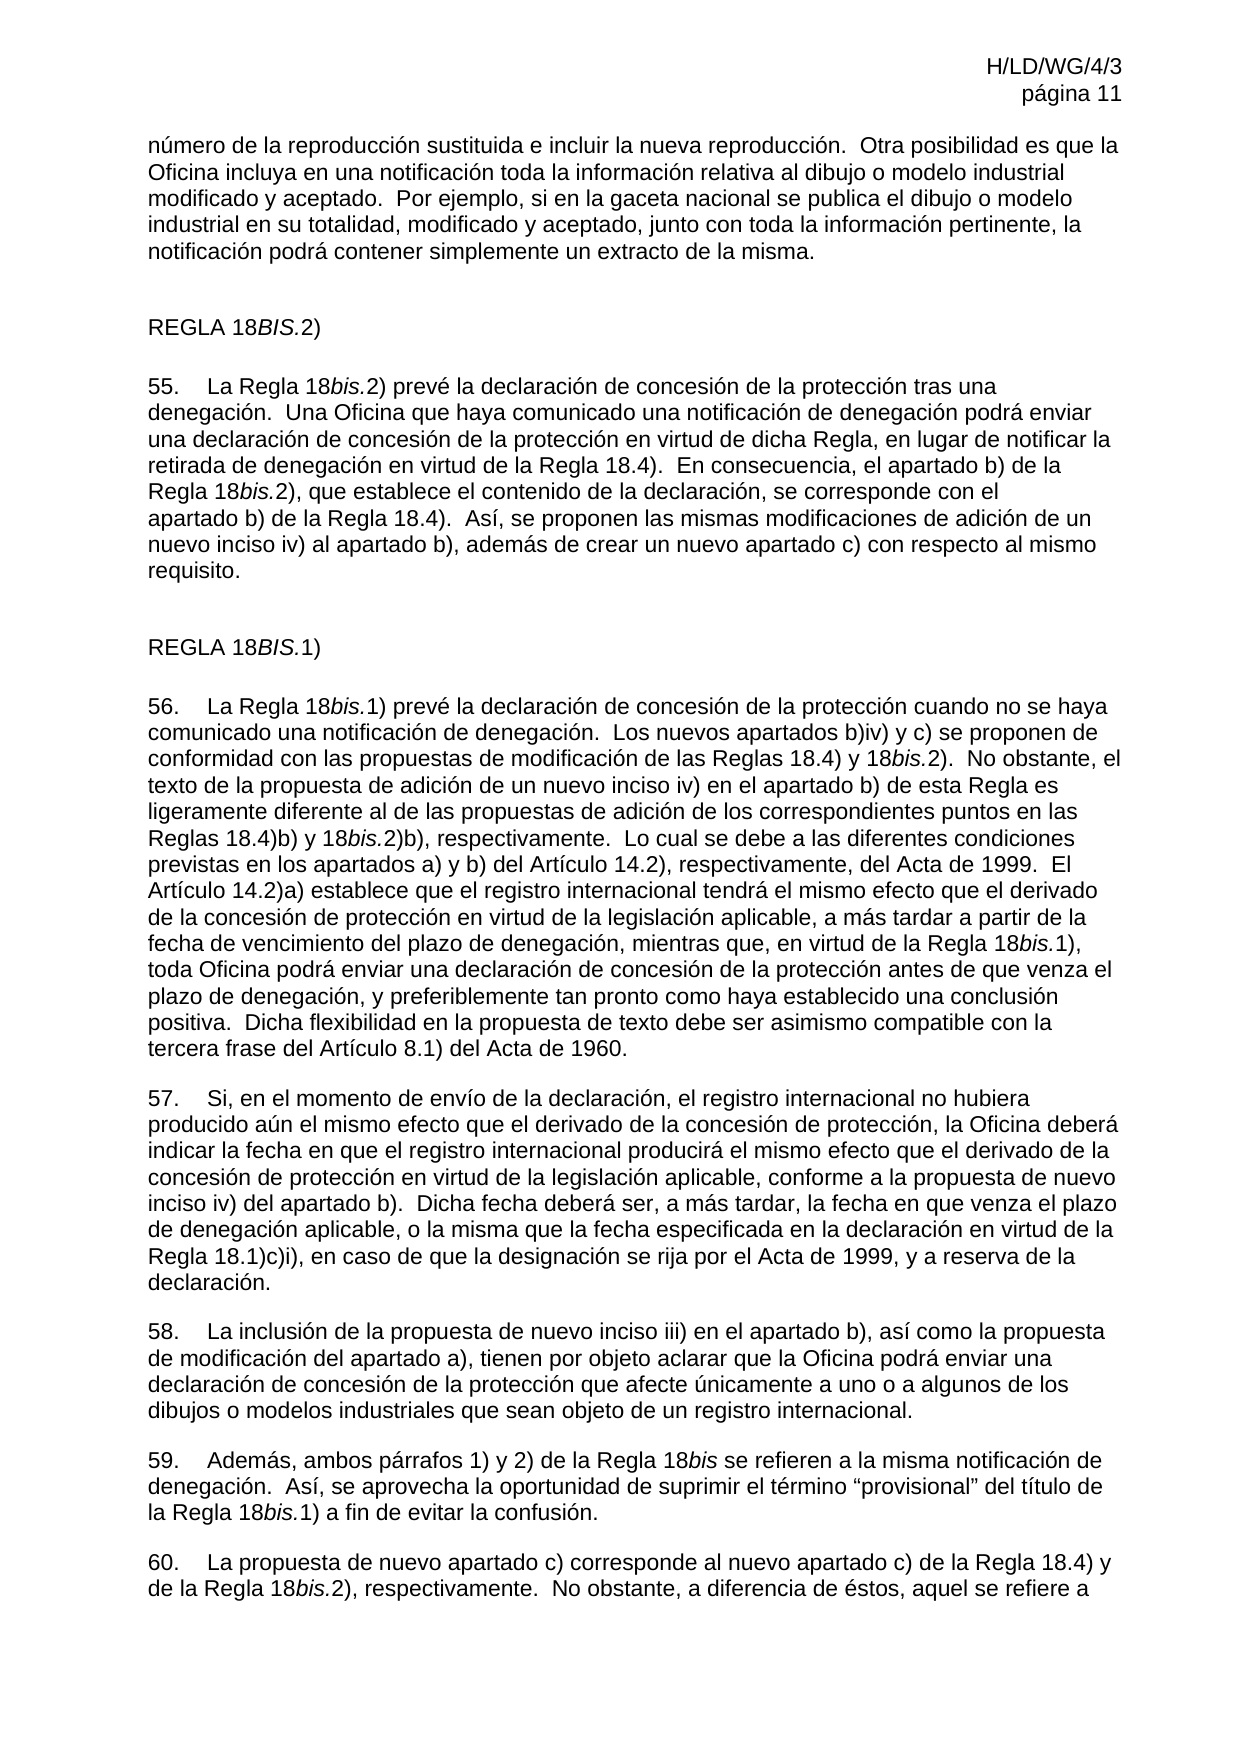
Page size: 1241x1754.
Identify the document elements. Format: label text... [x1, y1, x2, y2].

text Si, en el momento de envío de la declaración, el registro internacional no hubiera producido aún el mismo efecto que el derivado de la concesión de protección, la Oficina deberá indicar la fecha en que el registro internacional producirá el mismo efecto que el derivado de la concesión de protección en virtud de la legislación aplicable, conforme a la propuesta de nuevo inciso iv) del apartado b). Dicha fecha deberá ser, a más tardar, la fecha en que venza el plazo de denegación aplicable, o la misma que la fecha especificada en la declaración en virtud de la Regla 18.1)c)i), en caso de que la designación se rija por el Acta de 1999, y a reserva de la declaración. [148, 1084, 1122, 1295]
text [148, 1549, 1122, 1601]
subtitle regla 18bis.2) [148, 314, 1122, 340]
text La Regla 18bis.2) prevé la declaración de concesión de la protección tras una denegación. Una Oficina que haya comunicado una notificación de denegación podrá enviar una declaración de concesión de la protección en virtud de dicha Regla, en lugar de notificar la retirada de denegación en virtud de la Regla 18.4). En consecuencia, el apartado b) de la Regla 18bis.2), que establece el contenido de la declaración, se corresponde con el apartado b) de la Regla 18.4). Así, se proponen las mismas modificaciones de adición de un nuevo inciso iv) al apartado b), además de crear un nuevo apartado c) con respecto al mismo requisito. [148, 373, 1122, 584]
subtitle regla 18Bis.1) [148, 634, 1122, 660]
text La Regla 18bis.1) prevé la declaración de concesión de la protección cuando no se haya comunicado una notificación de denegación. Los nuevos apartados b)iv) y c) se proponen de conformidad con las propuestas de modificación de las Reglas 18.4) y 18bis.2). No obstante, el texto de la propuesta de adición de un nuevo inciso iv) en el apartado b) de esta Regla es ligeramente diferente al de las propuestas de adición de los correspondientes puntos en las Reglas 18.4)b) y 18bis.2)b), respectivamente. Lo cual se debe a las diferentes condiciones previstas en los apartados a) y b) del Artículo 14.2), respectivamente, del Acta de 1999. El Artículo 14.2)a) establece que el registro internacional tendrá el mismo efecto que el derivado de la concesión de protección en virtud de la legislación aplicable, a más tardar a partir de la fecha de vencimiento del plazo de denegación, mientras que, en virtud de la Regla 18bis.1), toda Oficina podrá enviar una declaración de concesión de la protección antes de que venza el plazo de denegación, y preferiblemente tan pronto como haya establecido una conclusión positiva. Dicha flexibilidad en la propuesta de texto debe ser asimismo compatible con la tercera frase del Artículo 8.1) del Acta de 1960. [148, 693, 1122, 1062]
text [148, 132, 1122, 264]
text Además, ambos párrafos 1) y 2) de la Regla 18bis se refieren a la misma notificación de denegación. Así, se aprovecha la oportunidad de suprimir el término “provisional” del título de la Regla 18bis.1) a fin de evitar la confusión. [148, 1447, 1122, 1526]
text La inclusión de la propuesta de nuevo inciso iii) en el apartado b), así como la propuesta de modificación del apartado a), tienen por objeto aclarar que la Oficina podrá enviar una declaración de concesión de la protección que afecte únicamente a uno o a algunos de los dibujos o modelos industriales que sean objeto de un registro internacional. [148, 1318, 1122, 1424]
